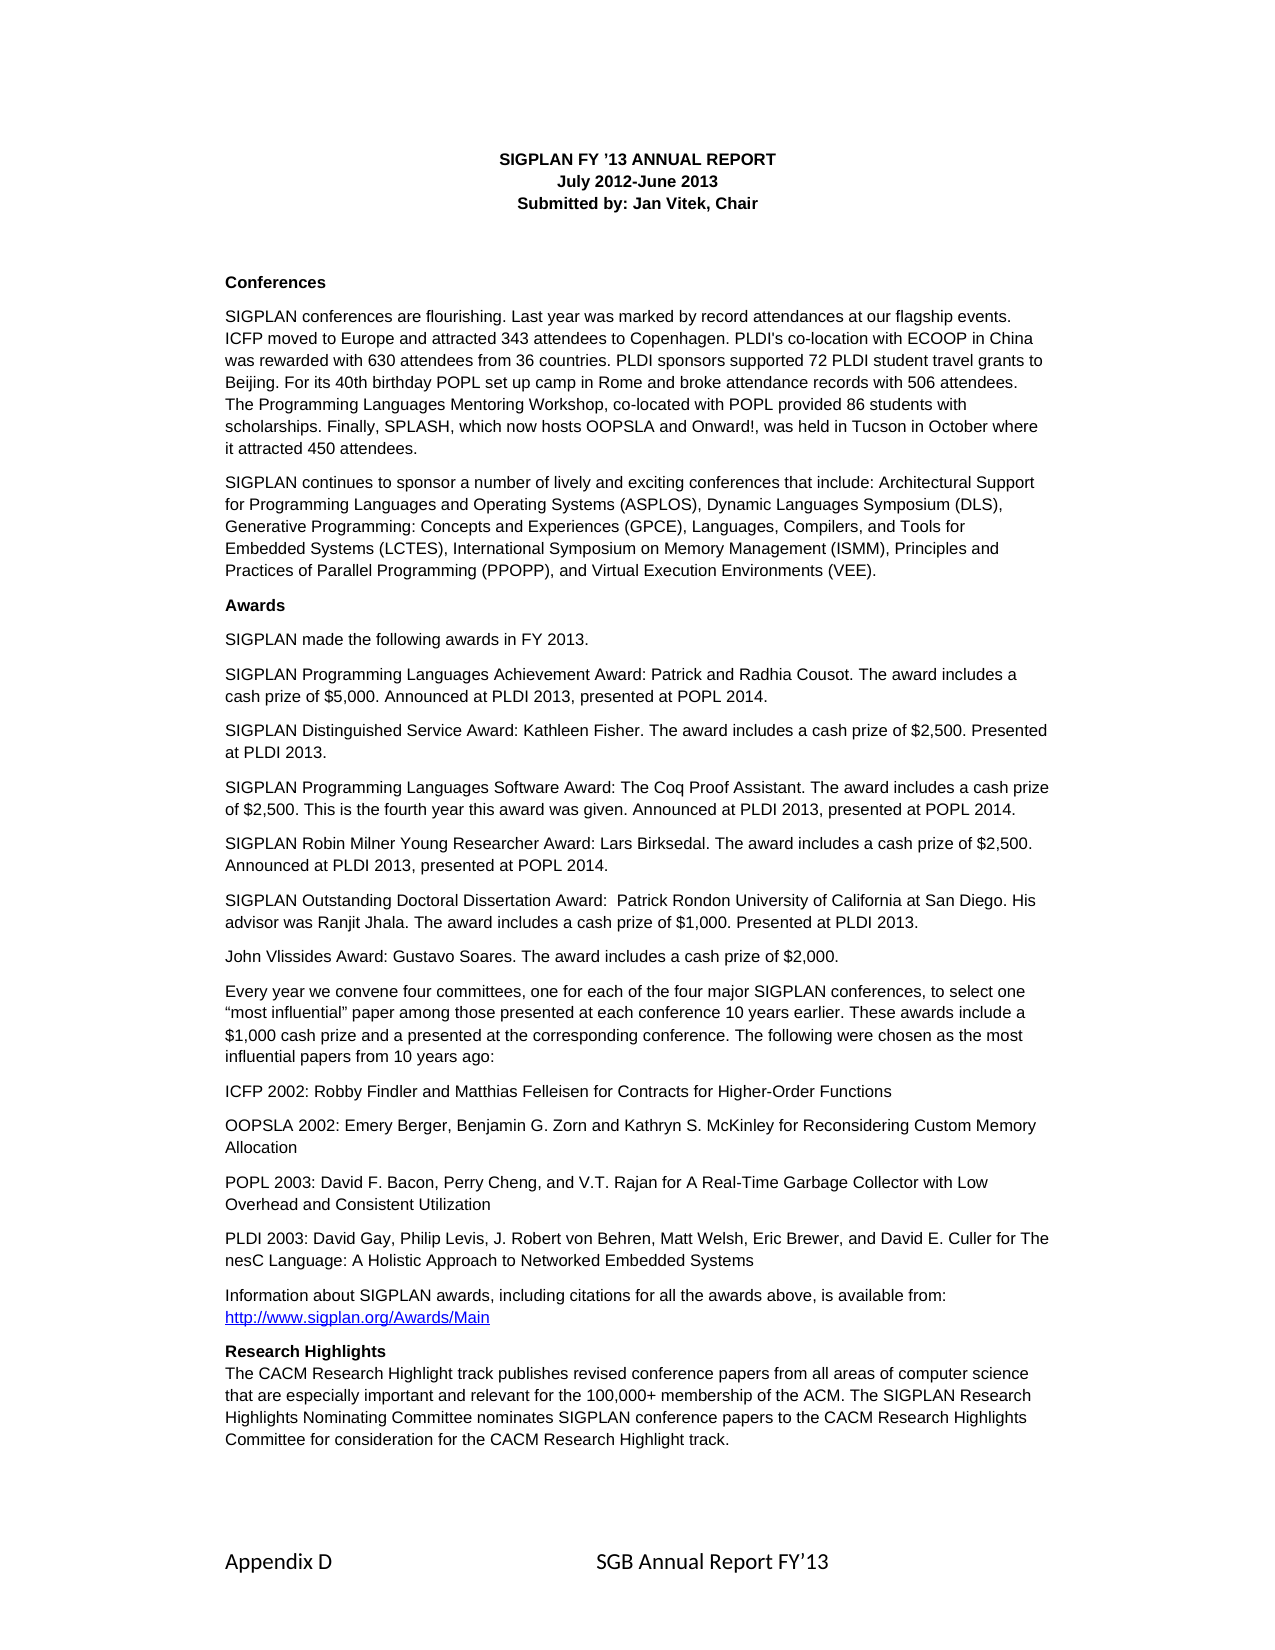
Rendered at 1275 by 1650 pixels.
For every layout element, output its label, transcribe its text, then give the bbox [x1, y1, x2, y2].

text OOPSLA 2002: Emery Berger, Benjamin G. Zorn and Kathryn S. McKinley for Reconsidering Custom Memory Allocation [225, 1116, 1050, 1157]
text SIGPLAN made the following awards in FY 2013. [225, 630, 1050, 649]
text Every year we convene four committees, one for each of the four major SIGPLAN conferences, to select one “most influential” paper among those presented at each conference 10 years earlier. These awards include a $1,000 cash prize and a presented at the corresponding conference. The following were chosen as the most influential papers from 10 years ago: [225, 981, 1050, 1066]
text Research Highlights [225, 1342, 1050, 1361]
text Submitted by: Jan Vitek, Chair [225, 194, 1050, 213]
text PLDI 2003: David Gay, Philip Levis, J. Robert von Behren, Matt Welsh, Eric Brewer, and David E. Culler for The nesC Language: A Holistic Approach to Networked Embedded Systems [225, 1229, 1050, 1270]
text SIGPLAN Outstanding Doctoral Dissertation Award: Patrick Rondon University of California at San Diego. His advisor was Ranjit Jhala. The award includes a cash prize of $1,000. Presented at PLDI 2013. [225, 890, 1050, 932]
text POPL 2003: David F. Bacon, Perry Cheng, and V.T. Rajan for A Real-Time Garbage Collector with Low Overhead and Consistent Utilization [225, 1173, 1050, 1214]
text Awards [225, 596, 1050, 615]
text SIGPLAN Programming Languages Achievement Award: Patrick and Radhia Cousot. The award includes a cash prize of $5,000. Announced at PLDI 2013, presented at POPL 2014. [225, 664, 1050, 706]
text SIGPLAN continues to sponsor a number of lively and exciting conferences that include: Architectural Support for Programming Languages and Operating Systems (ASPLOS), Dynamic Languages Symposium (DLS), Generative Programming: Concepts and Experiences (GPCE), Languages, Compilers, and Tools for Embedded Systems (LCTES), International Symposium on Memory Management (ISMM), Principles and Practices of Parallel Programming (PPOPP), and Virtual Execution Environments (VEE). [225, 473, 1050, 580]
text July 2012-June 2013 [225, 172, 1050, 191]
text SIGPLAN Distinguished Service Award: Kathleen Fisher. The award includes a cash prize of $2,500. Presented at PLDI 2013. [225, 721, 1050, 762]
text The CACM Research Highlight track publishes revised conference papers from all areas of computer science that are especially important and relevant for the 100,000+ membership of the ACM. The SIGPLAN Research Highlights Nominating Committee nominates SIGPLAN conference papers to the CACM Research Highlights Committee for consideration for the CACM Research Highlight track. [225, 1364, 1050, 1449]
text SIGPLAN Robin Milner Young Researcher Award: Lars Birksedal. The award includes a cash prize of $2,500. Announced at PLDI 2013, presented at POPL 2014. [225, 834, 1050, 875]
text SIGPLAN Programming Languages Software Award: The Coq Proof Assistant. The award includes a cash prize of $2,500. This is the fourth year this award was given. Announced at PLDI 2013, presented at POPL 2014. [225, 777, 1050, 819]
text SIGPLAN FY ’13 ANNUAL REPORT [225, 150, 1050, 169]
text Information about SIGPLAN awards, including citations for all the awards above, is available from: http://www.sigplan.org/Awards/Main [225, 1286, 1050, 1327]
text Conferences [225, 272, 1050, 292]
text John Vlissides Award: Gustavo Soares. The award includes a cash prize of $2,000. [225, 947, 1050, 966]
text ICFP 2002: Robby Findler and Matthias Felleisen for Contracts for Higher-Order Functions [225, 1082, 1050, 1101]
text SIGPLAN conferences are flourishing. Last year was marked by record attendances at our flagship events. ICFP moved to Europe and attracted 343 attendees to Copenhagen. PLDI's co-location with ECOOP in China was rewarded with 630 attendees from 36 countries. PLDI sponsors supported 72 PLDI student travel grants to Beijing. For its 40th birthday POPL set up camp in Rome and broke attendance records with 506 attendees. The Programming Languages Mentoring Workshop, co-located with POPL provided 86 students with scholarships. Finally, SPLASH, which now hosts OOPSLA and Onward!, was held in Tucson in October where it attracted 450 attendees. [225, 307, 1050, 458]
